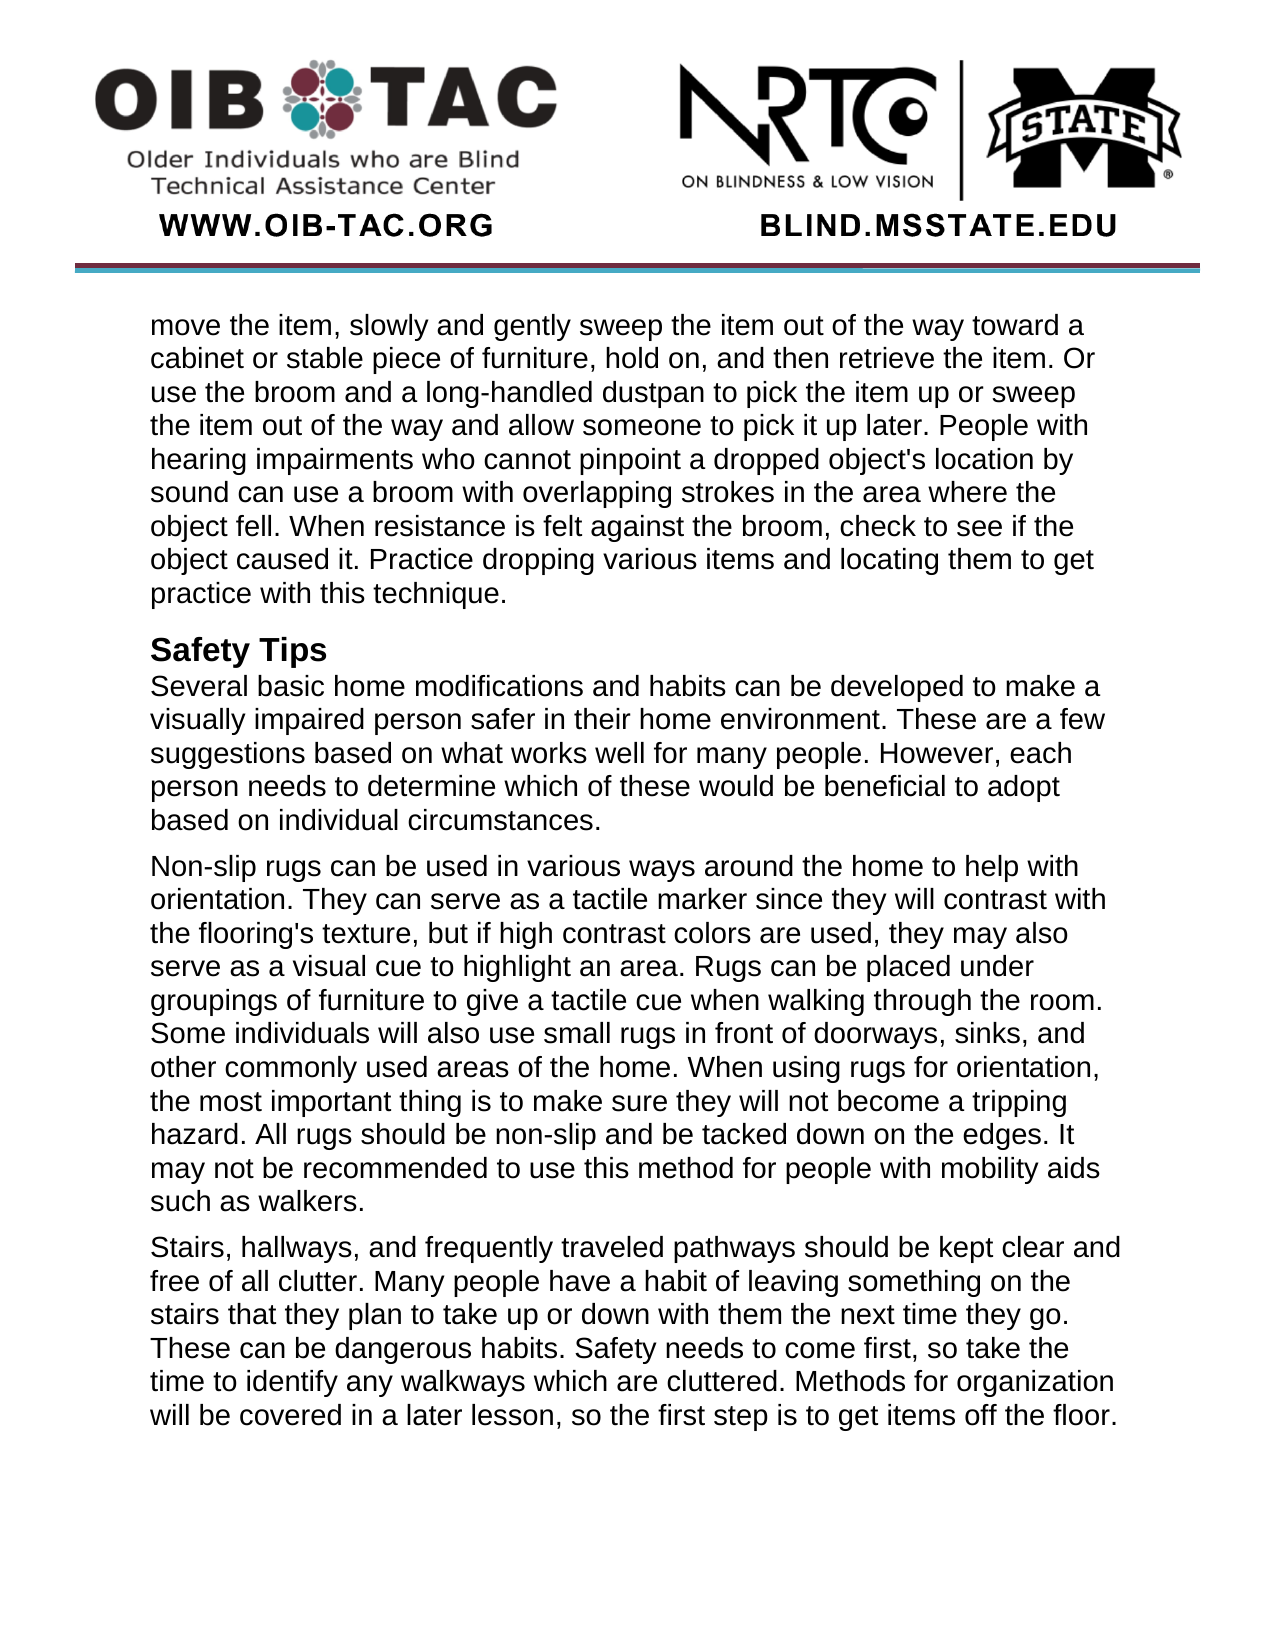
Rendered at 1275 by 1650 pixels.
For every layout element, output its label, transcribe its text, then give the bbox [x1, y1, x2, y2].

text Non-slip rugs can be used in various ways around the home to help with orientation. They can serve as a tactile marker since they will contrast with the flooring's texture, but if high contrast colors are used, they may also serve as a visual cue to highlight an area. Rugs can be placed under groupings of furniture to give a tactile cue when walking through the room. Some individuals will also use small rugs in front of doorways, sinks, and other commonly used areas of the home. When using rugs for orientation, the most important thing is to make sure they will not become a tripping hazard. All rugs should be non-slip and be tacked down on the edges. It may not be recommended to use this method for people with mobility aids such as walkers. [150, 849, 1125, 1218]
text Stairs, hallways, and frequently traveled pathways should be kept clear and free of all clutter. Many people have a habit of leaving something on the stairs that they plan to take up or down with them the next time they go. These can be dangerous habits. Safety needs to come first, so take the time to identify any walkways which are cluttered. Methods for organization will be covered in a later lesson, so the first step is to get items off the floor. [150, 1230, 1125, 1432]
text Several basic home modifications and habits can be developed to make a visually impaired person safer in their home environment. These are a few suggestions based on what works well for many people. However, each person needs to determine which of these would be beneficial to adopt based on individual circumstances. [150, 669, 1125, 836]
picture [61, 48, 1209, 251]
subtitle Safety Tips [150, 630, 1125, 669]
